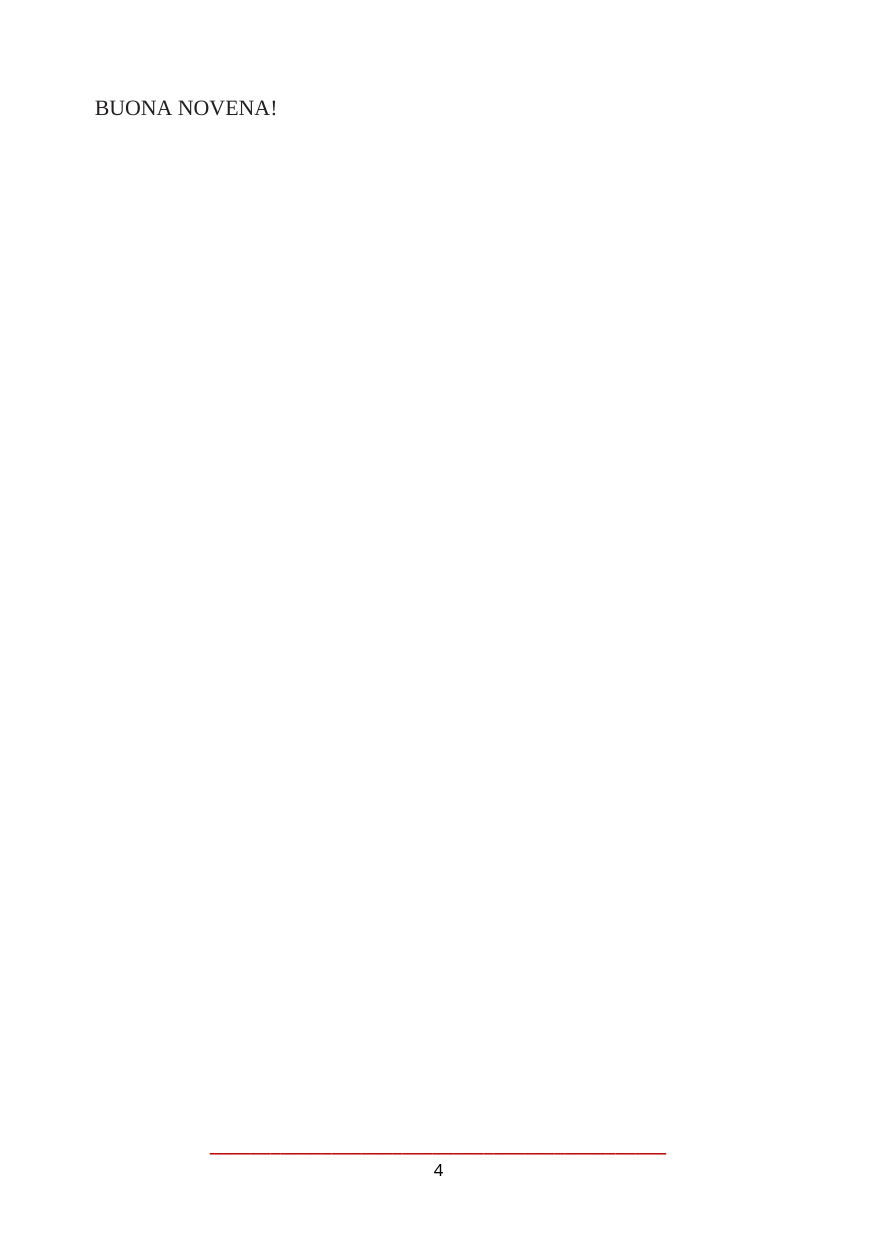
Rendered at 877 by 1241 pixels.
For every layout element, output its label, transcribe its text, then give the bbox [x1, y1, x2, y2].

text BUONA NOVENA! [94, 94, 774, 120]
